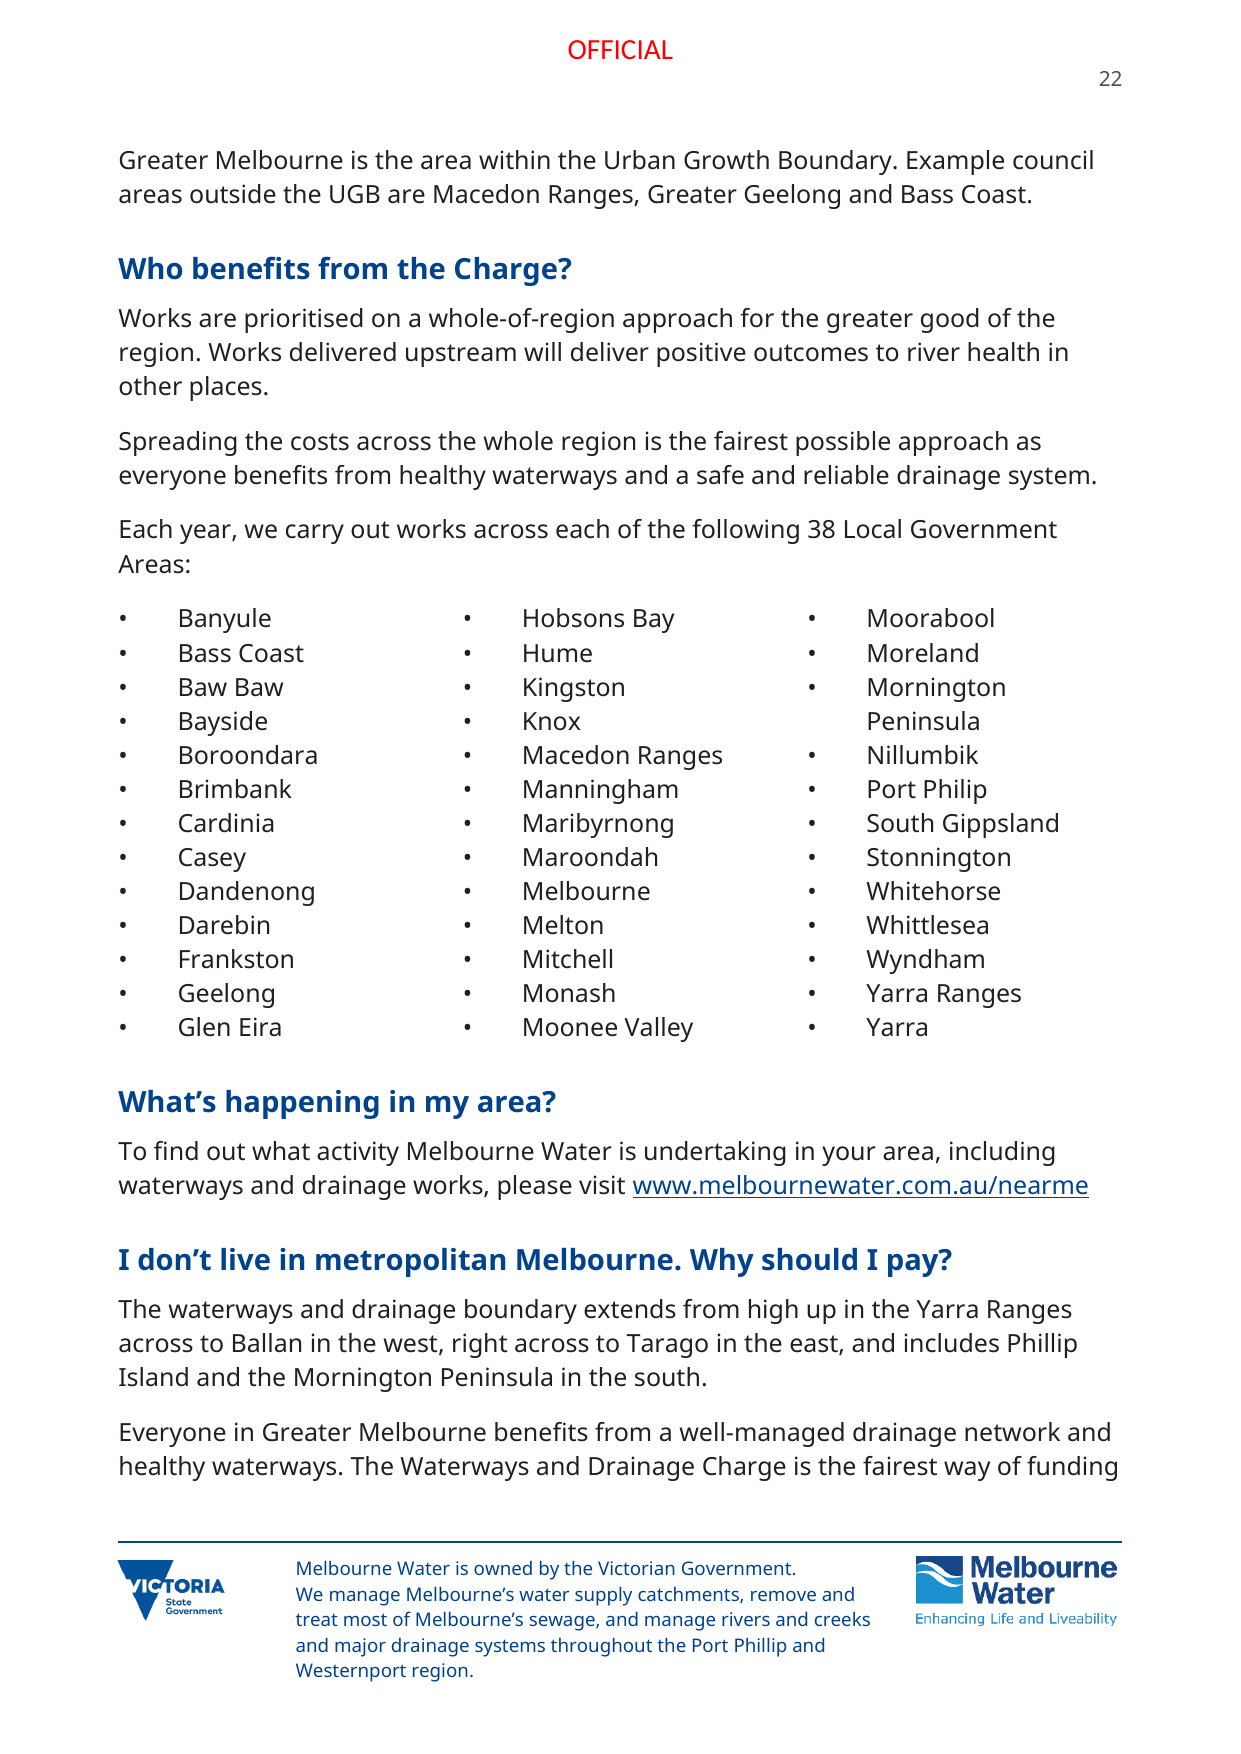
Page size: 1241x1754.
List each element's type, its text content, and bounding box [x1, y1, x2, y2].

text Spreading the costs across the whole region is the fairest possible approach as everyone benefits from healthy waterways and a safe and reliable drainage system. [118, 423, 1122, 491]
list Knox [463, 703, 777, 737]
list Glen Eira [118, 1010, 433, 1044]
list Cardinia [118, 806, 433, 839]
text To find out what activity Melbourne Water is undertaking in your area, including waterways and drainage works, please visit www.melbournewater.com.au/nearme [118, 1134, 1122, 1202]
list Melton [463, 908, 777, 942]
list Moorabool [807, 601, 1122, 635]
list Hobsons Bay [463, 601, 777, 635]
subtitle Who benefits from the Charge? [118, 248, 1122, 288]
text The waterways and drainage boundary extends from high up in the Yarra Ranges across to Ballan in the west, right across to Tarago in the east, and includes Phillip Island and the Mornington Peninsula in the south. [118, 1291, 1122, 1394]
list Melbourne [463, 874, 777, 908]
list Maroondah [463, 839, 777, 874]
list Banyule [118, 601, 433, 635]
list Moonee Valley [463, 1010, 777, 1044]
list Nillumbik [807, 737, 1122, 771]
subtitle I don’t live in metropolitan Melbourne. Why should I pay? [118, 1239, 1122, 1279]
list Whittlesea [807, 908, 1122, 942]
list Geelong [118, 976, 433, 1010]
list Yarra Ranges [807, 976, 1122, 1010]
list Whitehorse [807, 874, 1122, 908]
list South Gippsland [807, 806, 1122, 839]
list Manningham [463, 771, 777, 806]
list Port Philip [807, 771, 1122, 806]
list Bass Coast [118, 635, 433, 669]
list Boroondara [118, 737, 433, 771]
picture [113, 1555, 239, 1626]
picture [915, 1555, 1241, 1626]
text Greater Melbourne is the area within the Urban Growth Boundary. Example council areas outside the UGB are Macedon Ranges, Greater Geelong and Bass Coast. [118, 142, 1122, 211]
list Mitchell [463, 942, 777, 976]
list Darebin [118, 908, 433, 942]
list Dandenong [118, 874, 433, 908]
list Mornington Peninsula [807, 669, 1122, 737]
subtitle What’s happening in my area? [118, 1081, 1122, 1121]
list Maribyrnong [463, 806, 777, 839]
list Frankston [118, 942, 433, 976]
list Kingston [463, 669, 777, 703]
list Monash [463, 976, 777, 1010]
list Stonnington [807, 839, 1122, 874]
list Macedon Ranges [463, 737, 777, 771]
list Moreland [807, 635, 1122, 669]
list Hume [463, 635, 777, 669]
list Yarra [807, 1010, 1122, 1044]
list Bayside [118, 703, 433, 737]
list Brimbank [118, 771, 433, 806]
list Wyndham [807, 942, 1122, 976]
list Casey [118, 839, 433, 874]
list Baw Baw [118, 669, 433, 703]
text Works are prioritised on a whole-of-region approach for the greater good of the region. Works delivered upstream will deliver positive outcomes to river health in other places. [118, 300, 1122, 402]
text Each year, we carry out works across each of the following 38 Local Government Areas: [118, 512, 1122, 580]
